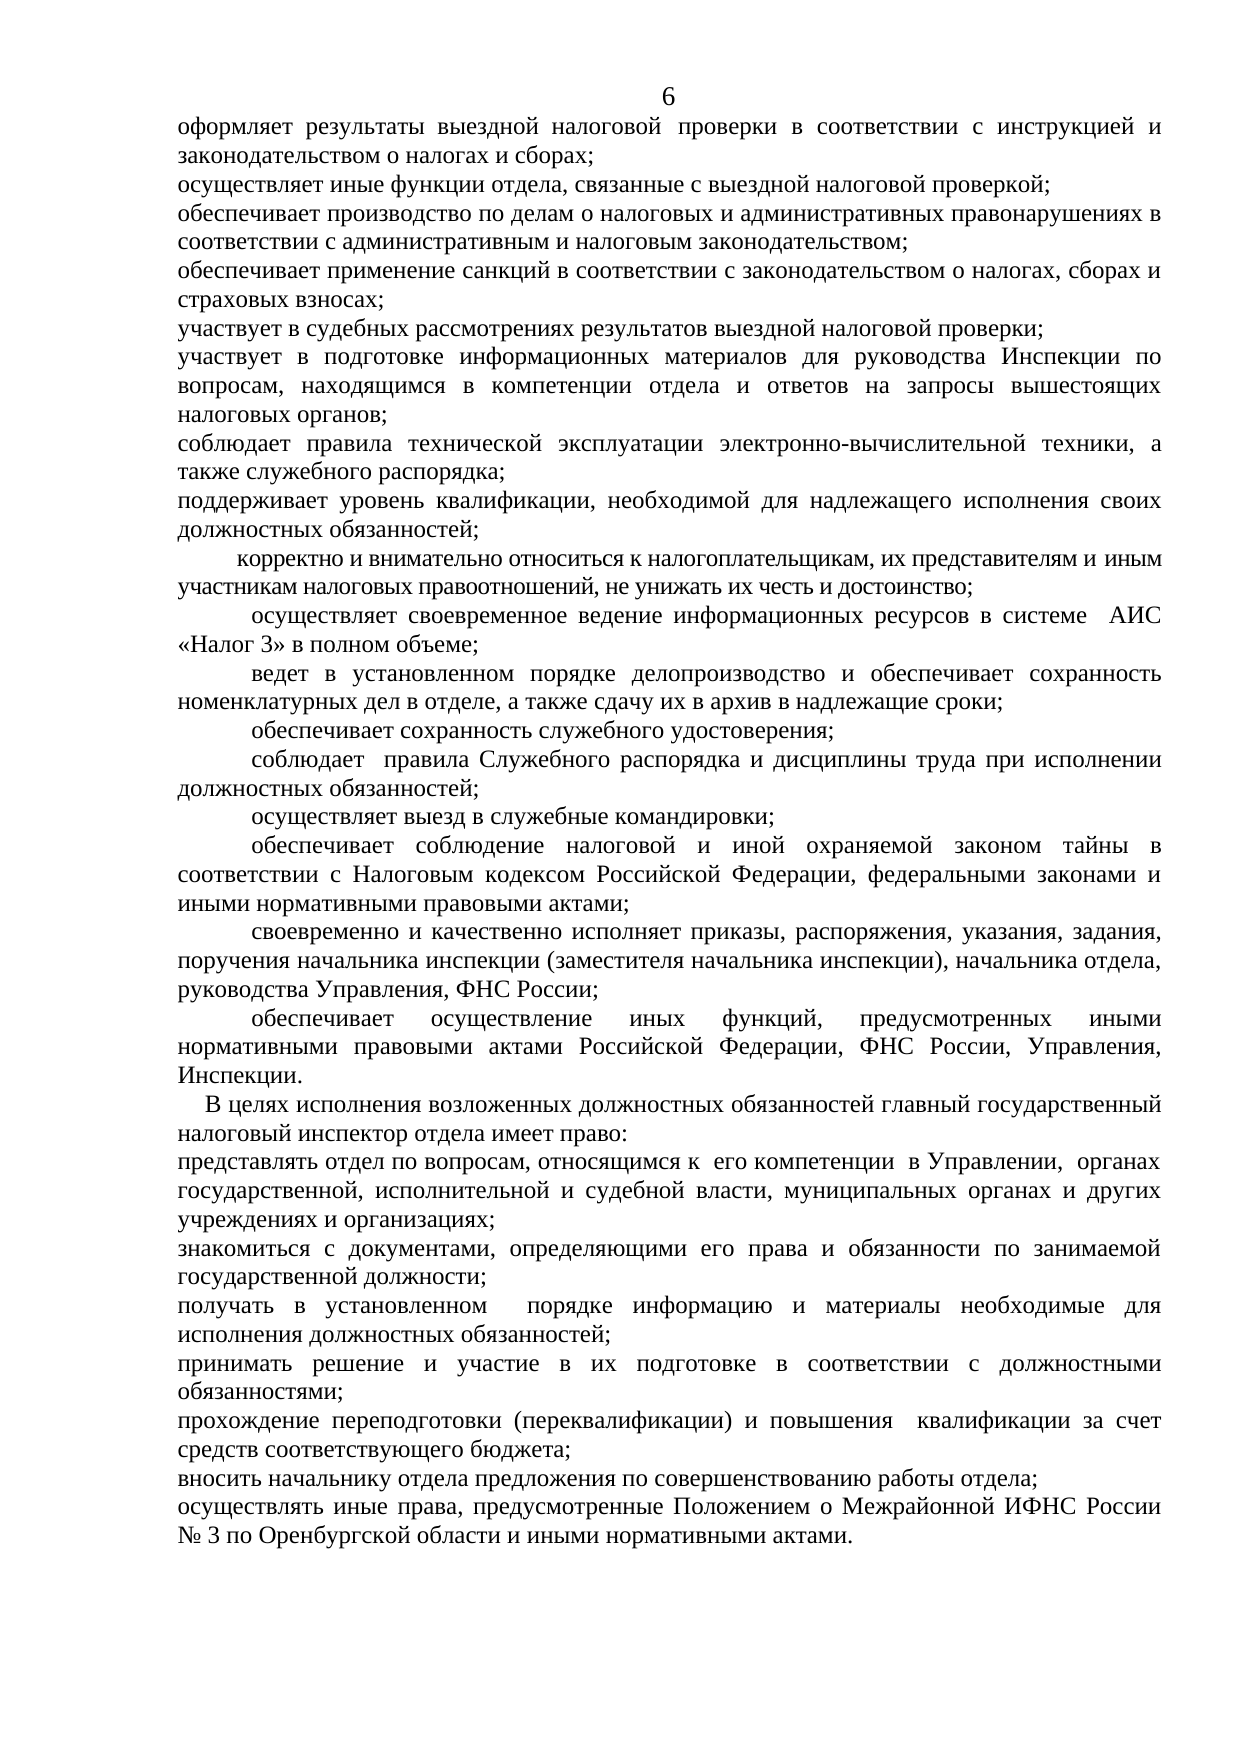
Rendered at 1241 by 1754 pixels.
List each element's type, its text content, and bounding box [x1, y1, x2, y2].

subtitle соблюдает правила Служебного распорядка и дисциплины труда при исполнении должностных обязанностей; [177, 744, 1162, 801]
subtitle получать в установленном порядке информацию и материалы необходимые для исполнения должностных обязанностей; [177, 1290, 1162, 1348]
subtitle В целях исполнения возложенных должностных обязанностей главный государственный налоговый инспектор отдела имеет право: [177, 1089, 1162, 1146]
subtitle корректно и внимательно относиться к налогоплательщикам, их представителям и иным участникам налоговых правоотношений, не унижать их честь и достоинство; [177, 543, 1162, 600]
subtitle соблюдает правила технической эксплуатации электронно-вычислительной техники, а также служебного распорядка; [177, 428, 1162, 485]
subtitle вносить начальнику отдела предложения по совершенствованию работы отдела; [177, 1463, 1162, 1491]
subtitle обеспечивает сохранность служебного удостоверения; [177, 715, 1162, 744]
subtitle прохождение переподготовки (переквалификации) и повышения квалификации за счет средств соответствующего бюджета; [177, 1405, 1162, 1463]
subtitle осуществляет иные функции отдела, связанные с выездной налоговой проверкой; [177, 169, 1162, 198]
subtitle участвует в подготовке информационных материалов для руководства Инспекции по вопросам, находящимся в компетенции отдела и ответов на запросы вышестоящих налоговых органов; [177, 341, 1162, 428]
subtitle своевременно и качественно исполняет приказы, распоряжения, указания, задания, поручения начальника инспекции (заместителя начальника инспекции), начальника отдела, руководства Управления, ФНС России; [177, 916, 1162, 1003]
subtitle принимать решение и участие в их подготовке в соответствии с должностными обязанностями; [177, 1348, 1162, 1405]
subtitle осуществляет своевременное ведение информационных ресурсов в системе АИС «Налог 3» в полном объеме; [177, 600, 1162, 658]
subtitle представлять отдел по вопросам, относящимся к его компетенции в Управлении, органах государственной, исполнительной и судебной власти, муниципальных органах и других учреждениях и организациях; [177, 1146, 1162, 1233]
subtitle обеспечивает применение санкций в соответствии с законодательством о налогах, сборах и страховых взносах; [177, 255, 1162, 313]
subtitle осуществлять иные права, предусмотренные Положением о Межрайонной ИФНС России № 3 по Оренбургской области и иными нормативными актами. [177, 1491, 1162, 1549]
subtitle знакомиться с документами, определяющими его права и обязанности по занимаемой государственной должности; [177, 1233, 1162, 1290]
subtitle поддерживает уровень квалификации, необходимой для надлежащего исполнения своих должностных обязанностей; [177, 485, 1162, 543]
subtitle обеспечивает производство по делам о налоговых и административных правонарушениях в соответствии с административным и налоговым законодательством; [177, 198, 1162, 255]
subtitle осуществляет выезд в служебные командировки; [177, 801, 1162, 830]
subtitle обеспечивает соблюдение налоговой и иной охраняемой законом тайны в соответствии с Налоговым кодексом Российской Федерации, федеральными законами и иными нормативными правовыми актами; [177, 830, 1162, 916]
subtitle участвует в судебных рассмотрениях результатов выездной налоговой проверки; [177, 313, 1162, 341]
subtitle оформляет результаты выездной налоговой проверки в соответствии с инструкцией и законодательством о налогах и сборах; [177, 111, 1162, 169]
subtitle обеспечивает осуществление иных функций, предусмотренных иными нормативными правовыми актами Российской Федерации, ФНС России, Управления, Инспекции. [177, 1003, 1162, 1089]
subtitle ведет в установленном порядке делопроизводство и обеспечивает сохранность номенклатурных дел в отделе, а также сдачу их в архив в надлежащие сроки; [177, 658, 1162, 715]
